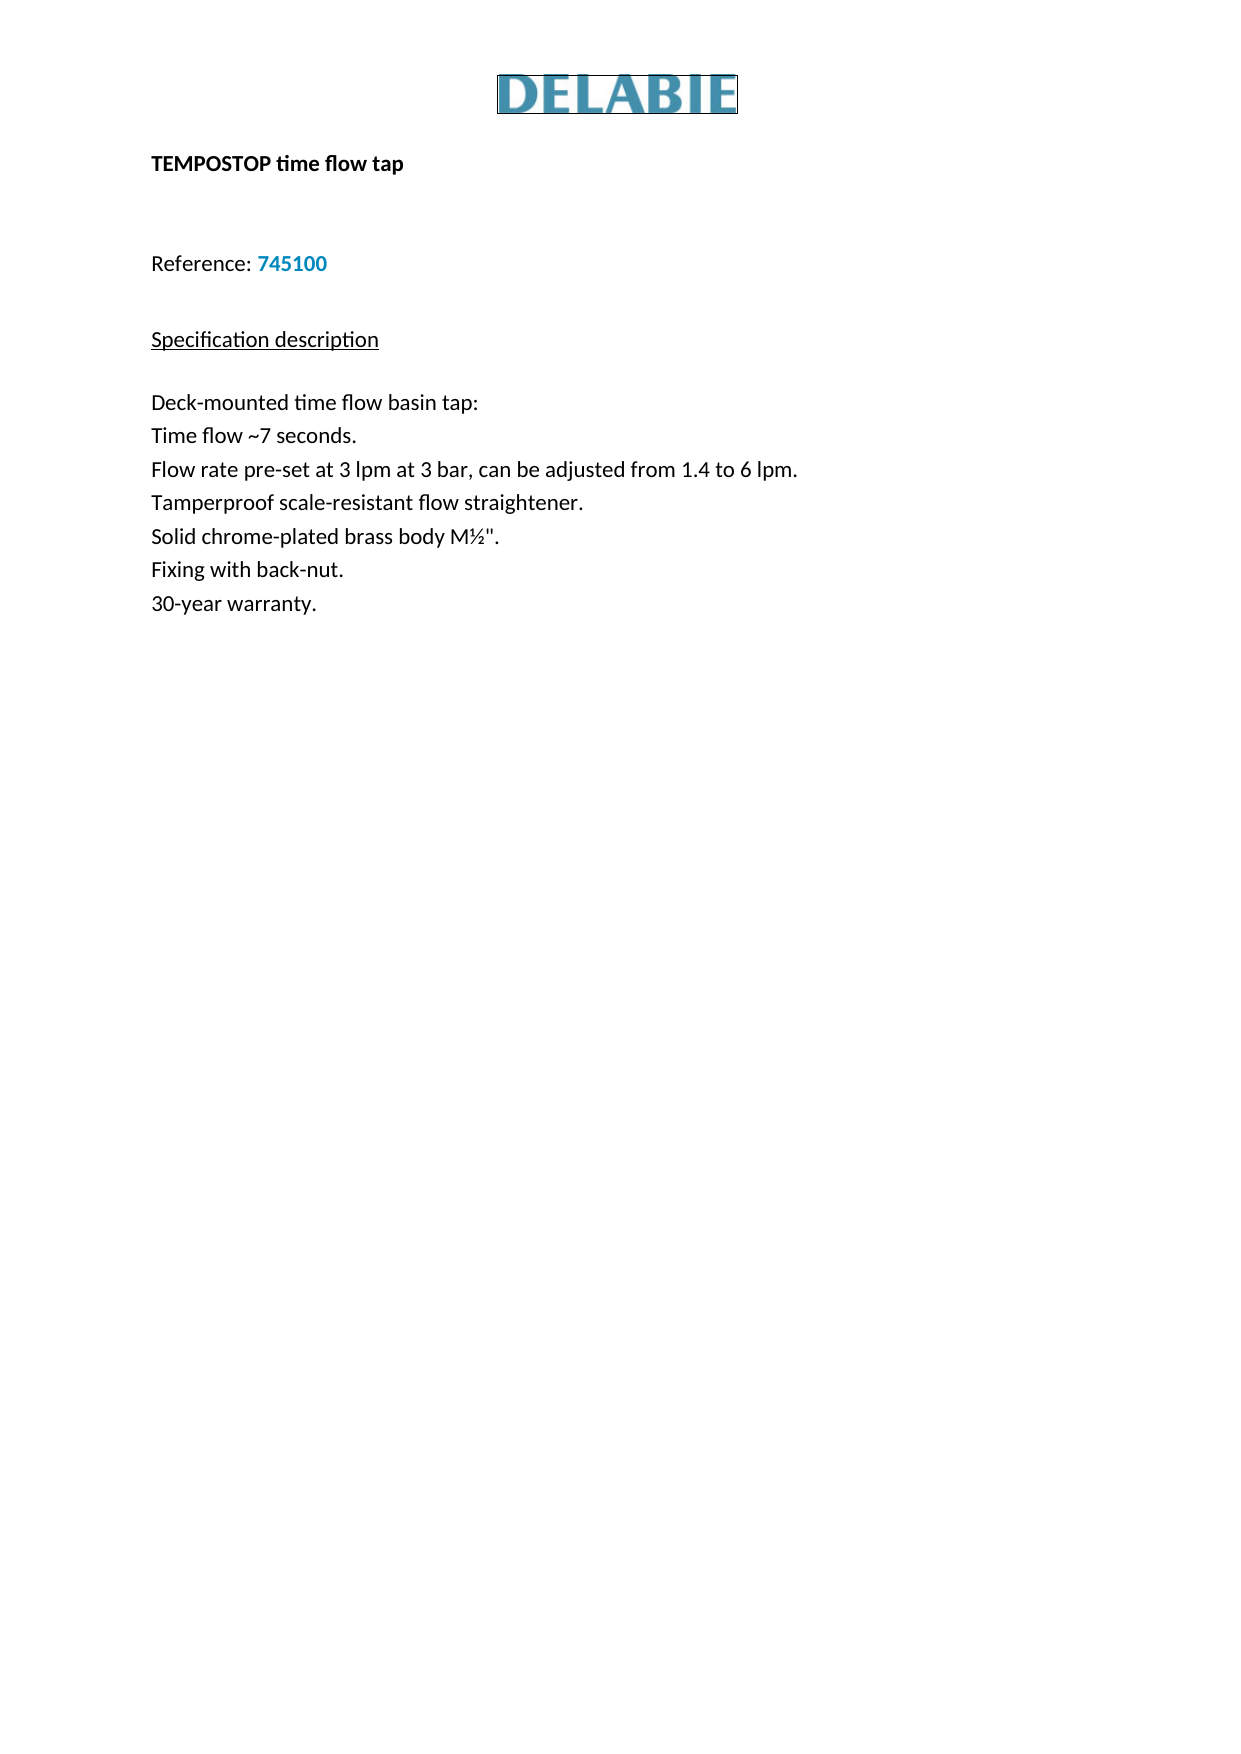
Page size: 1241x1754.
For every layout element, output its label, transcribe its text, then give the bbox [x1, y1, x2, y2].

text 30-year warranty. [151, 589, 1084, 617]
text Time flow ~7 seconds. [151, 421, 1084, 449]
text Tamperproof scale-resistant flow straightener. [151, 488, 1084, 517]
text Flow rate pre-set at 3 lpm at 3 bar, can be adjusted from 1.4 to 6 lpm. [151, 455, 1084, 483]
text Specification description [151, 325, 1084, 353]
text Reference: 745100 [151, 249, 1084, 277]
text Deck-mounted time flow basin tap: [151, 388, 1084, 416]
picture [498, 76, 737, 113]
text Fixing with back-nut. [151, 556, 1084, 584]
text TEMPOSTOP time flow tap [151, 149, 1084, 177]
text Solid chrome-plated brass body M½". [151, 522, 1084, 550]
